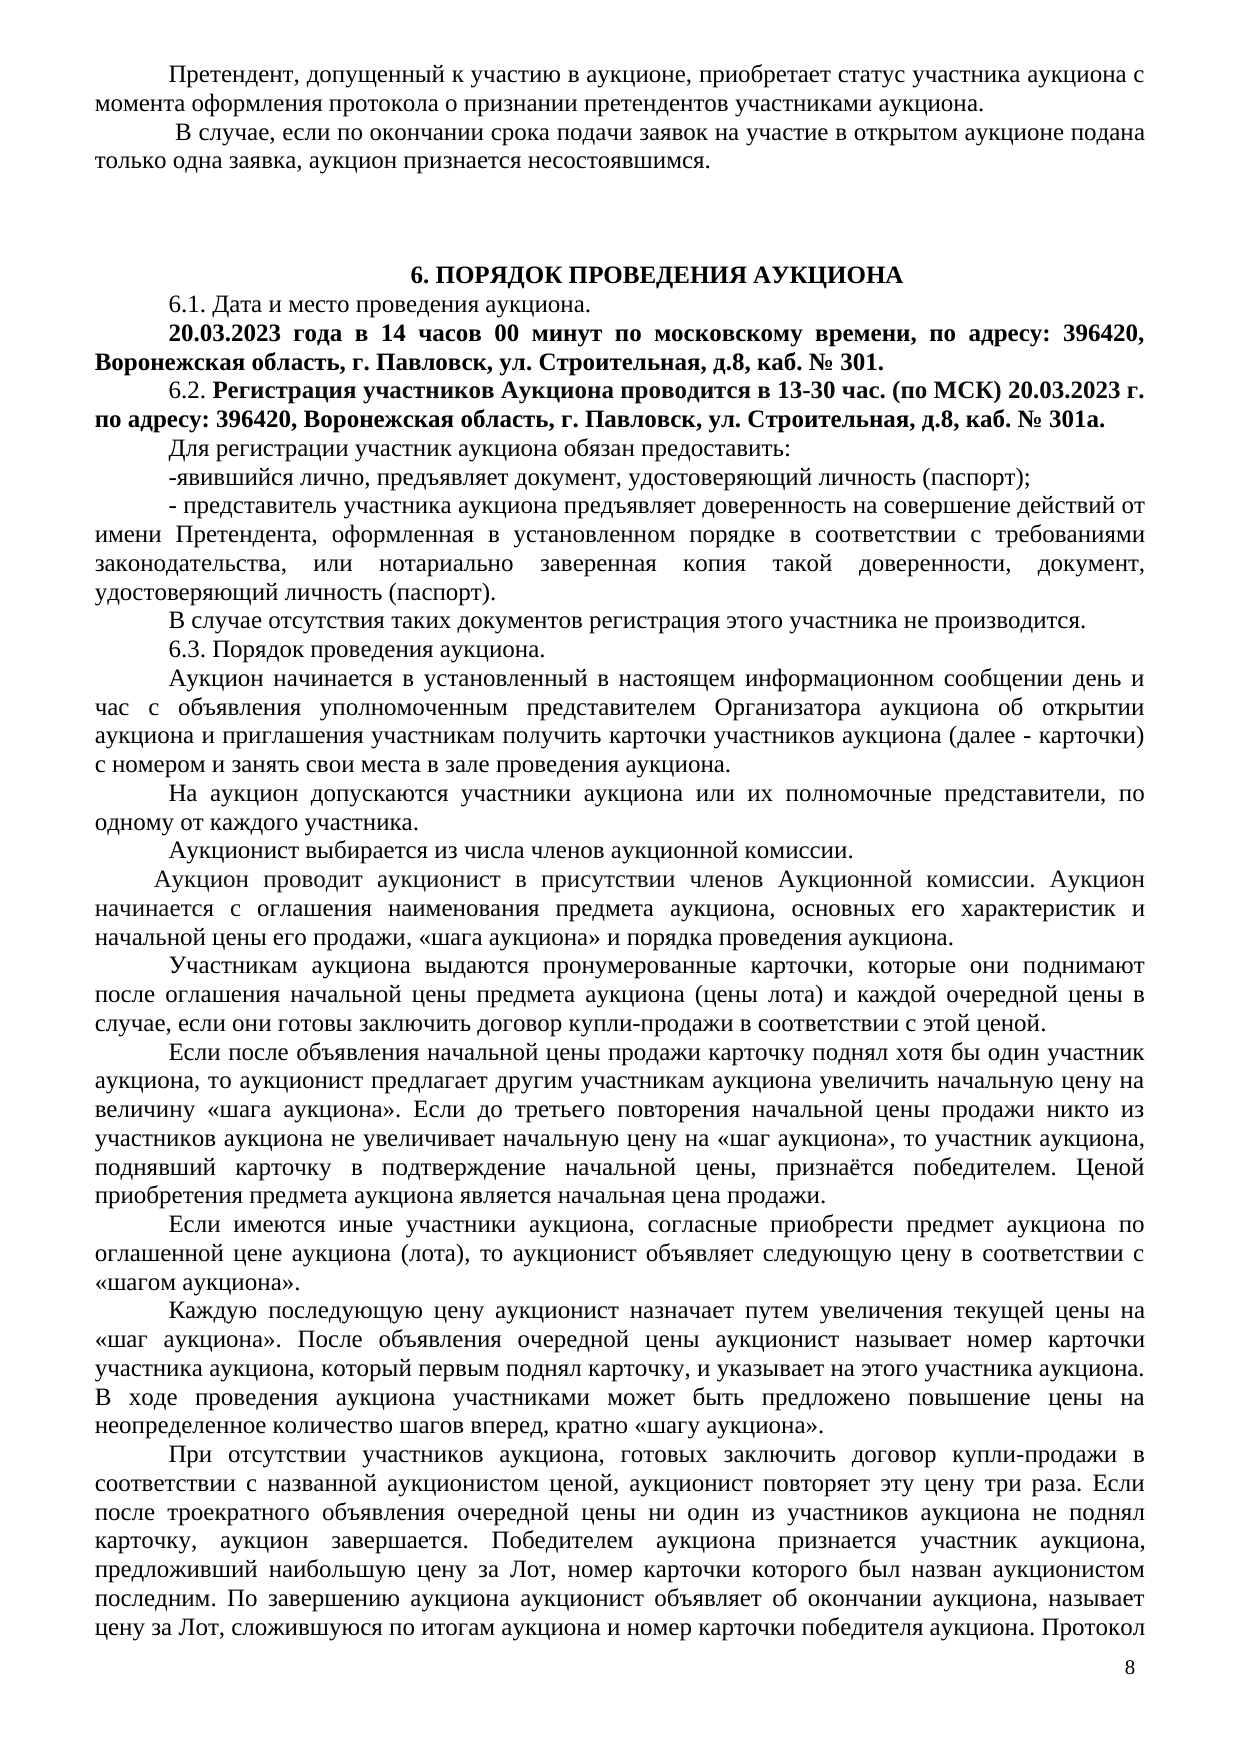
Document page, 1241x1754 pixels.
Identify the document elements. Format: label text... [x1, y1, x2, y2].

text Претендент, допущенный к участию в аукционе, приобретает статус участника аукциона с момента оформления протокола о признании претендентов участниками аукциона. [94, 59, 1146, 117]
text Каждую последующую цену аукционист назначает путем увеличения текущей цены на «шаг аукциона». После объявления очередной цены аукционист называет номер карточки участника аукциона, который первым поднял карточку, и указывает на этого участника аукциона. В ходе проведения аукциона участниками может быть предложено повышение цены на неопределенное количество шагов вперед, кратно «шагу аукциона». [94, 1295, 1146, 1439]
text В случае, если по окончании срока подачи заявок на участие в открытом аукционе подана только одна заявка, аукцион признается несостоявшимся. [94, 117, 1146, 174]
text В случае отсутствия таких документов регистрация этого участника не производится. [94, 605, 1146, 634]
text 20.03.2023 года в 14 часов 00 минут по московскому времени, по адресу: 396420, Воронежская область, г. Павловск, ул. Строительная, д.8, каб. № 301. [94, 318, 1146, 375]
text Аукцион начинается в установленный в настоящем информационном сообщении день и час с объявления уполномоченным представителем Организатора аукциона об открытии аукциона и приглашения участникам получить карточки участников аукциона (далее - карточки) с номером и занять свои места в зале проведения аукциона. [94, 663, 1146, 778]
text Аукционист выбирается из числа членов аукционной комиссии. [94, 835, 1146, 864]
text 6.2. Регистрация участников Аукциона проводится в 13-30 час. (по МСК) 20.03.2023 г. по адресу: 396420, Воронежская область, г. Павловск, ул. Строительная, д.8, каб. № 301а. [94, 375, 1146, 433]
text Аукцион проводит аукционист в присутствии членов Аукционной комиссии. Аукцион начинается с оглашения наименования предмета аукциона, основных его характеристик и начальной цены его продажи, «шага аукциона» и порядка проведения аукциона. [94, 864, 1146, 950]
text 6.1. Дата и место проведения аукциона. [94, 289, 1146, 318]
text Для регистрации участник аукциона обязан предоставить: [94, 433, 1146, 462]
text - представитель участника аукциона предъявляет доверенность на совершение действий от имени Претендента, оформленная в установленном порядке в соответствии с требованиями законодательства, или нотариально заверенная копия такой доверенности, документ, удостоверяющий личность (паспорт). [94, 490, 1146, 605]
text Если после объявления начальной цены продажи карточку поднял хотя бы один участник аукциона, то аукционист предлагает другим участникам аукциона увеличить начальную цену на величину «шага аукциона». Если до третьего повторения начальной цены продажи никто из участников аукциона не увеличивает начальную цену на «шаг аукциона», то участник аукциона, поднявший карточку в подтверждение начальной цены, признаётся победителем. Ценой приобретения предмета аукциона является начальная цена продажи. [94, 1037, 1146, 1209]
text На аукцион допускаются участники аукциона или их полномочные представители, по одному от каждого участника. [94, 778, 1146, 835]
text 6. ПОРЯДОК ПРОВЕДЕНИЯ АУКЦИОНА [94, 260, 1146, 289]
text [94, 1439, 1146, 1640]
text -явившийся лично, предъявляет документ, удостоверяющий личность (паспорт); [94, 462, 1146, 490]
text Если имеются иные участники аукциона, согласные приобрести предмет аукциона по оглашенной цене аукциона (лота), то аукционист объявляет следующую цену в соответствии с «шагом аукциона». [94, 1209, 1146, 1295]
text 6.3. Порядок проведения аукциона. [94, 634, 1146, 663]
text Участникам аукциона выдаются пронумерованные карточки, которые они поднимают после оглашения начальной цены предмета аукциона (цены лота) и каждой очередной цены в случае, если они готовы заключить договор купли-продажи в соответствии с этой ценой. [94, 950, 1146, 1037]
